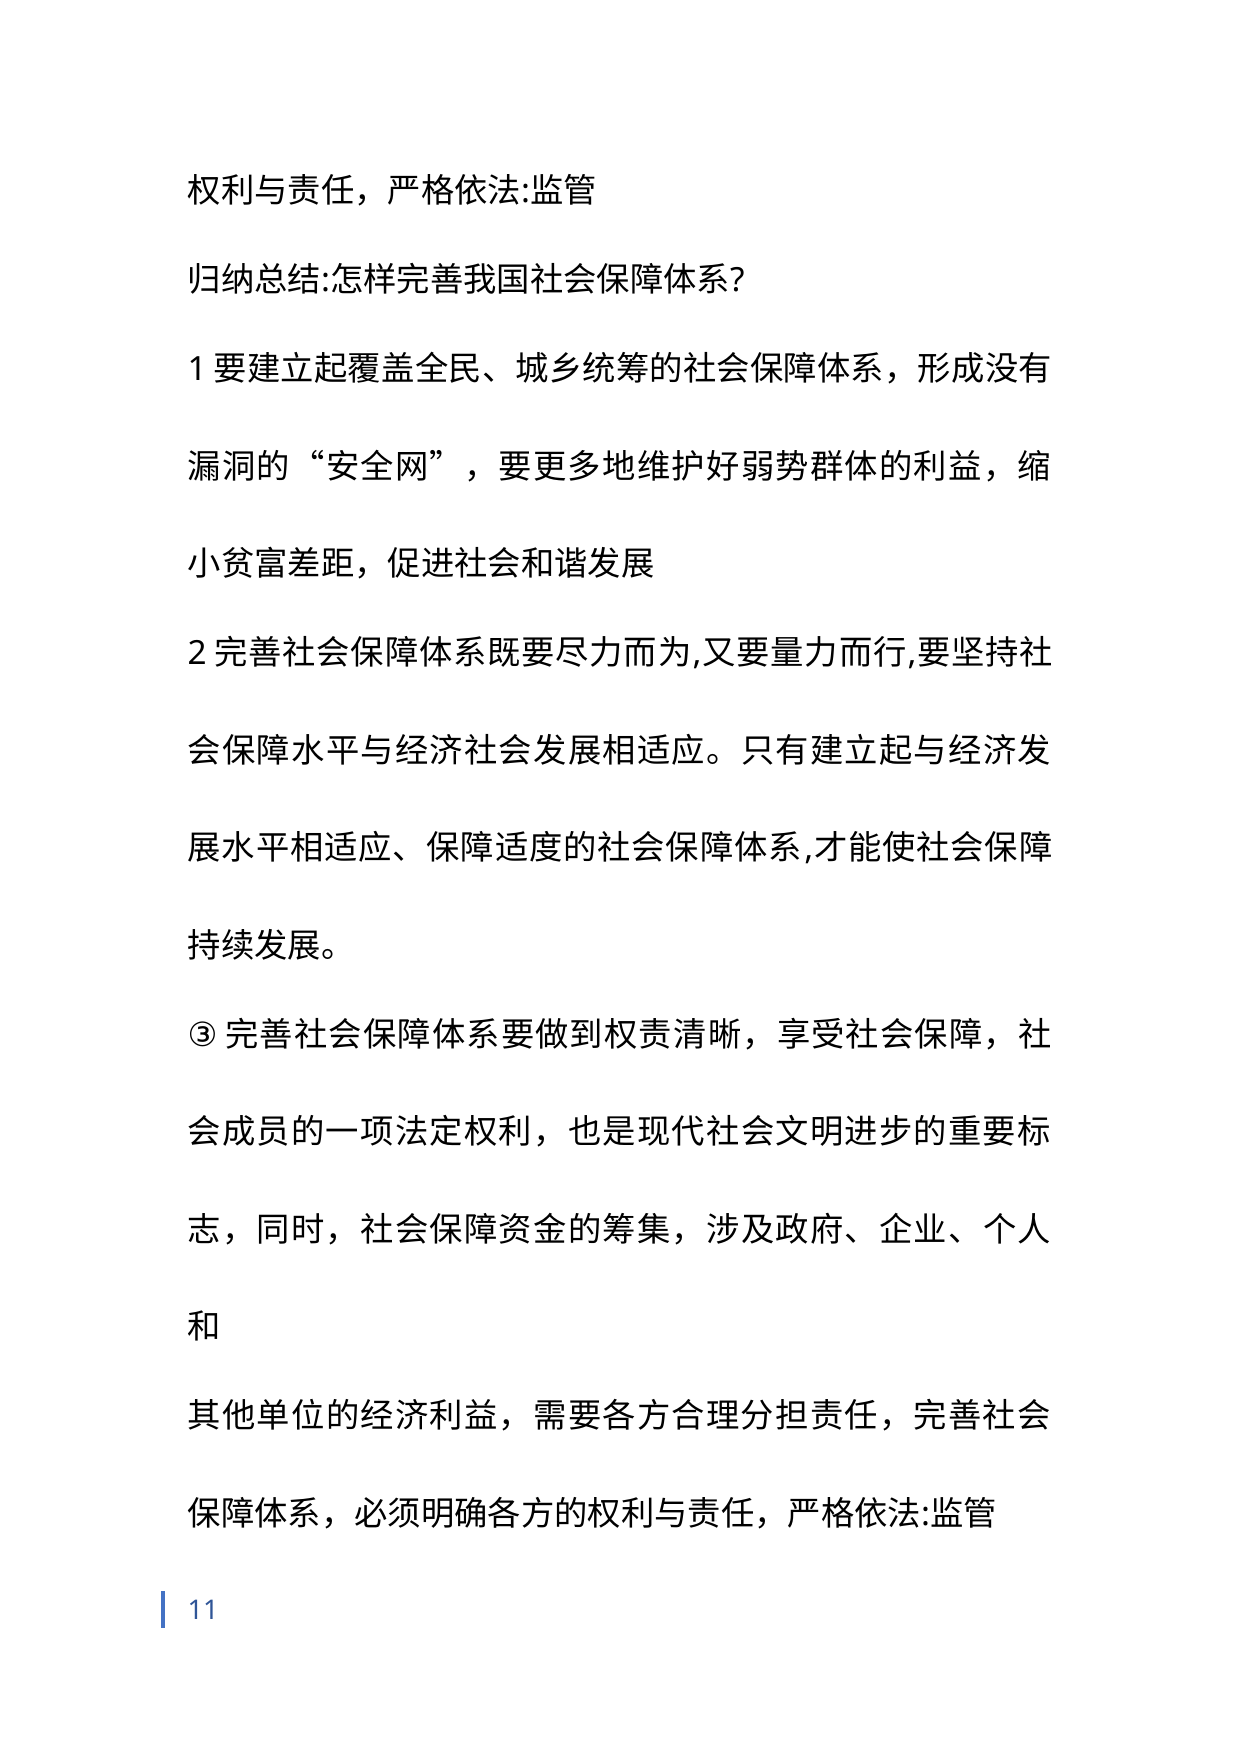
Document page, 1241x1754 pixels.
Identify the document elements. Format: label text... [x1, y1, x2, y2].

text 2完善社会保障体系既要尽力而为,又要量力而行,要坚持社会保障水平与经济社会发展相适应。只有建立起与经济发展水平相适应、保障适度的社会保障体系,才能使社会保障持续发展。 [187, 618, 1053, 975]
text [187, 155, 1053, 220]
text 归纳总结:怎样完善我国社会保障体系? [187, 244, 1053, 309]
text ③完善社会保障体系要做到权责清晰，享受社会保障，社会成员的一项法定权利，也是现代社会文明进步的重要标志，同时，社会保障资金的筹集，涉及政府、企业、个人和 [187, 999, 1053, 1357]
text 其他单位的经济利益，需要各方合理分担责任，完善社会保障体系，必须明确各方的权利与责任，严格依法:监管 [187, 1381, 1053, 1543]
text 1要建立起覆盖全民、城乡统筹的社会保障体系，形成没有漏洞的“安全网”，要更多地维护好弱势群体的利益，缩小贫富差距，促进社会和谐发展 [187, 334, 1053, 594]
